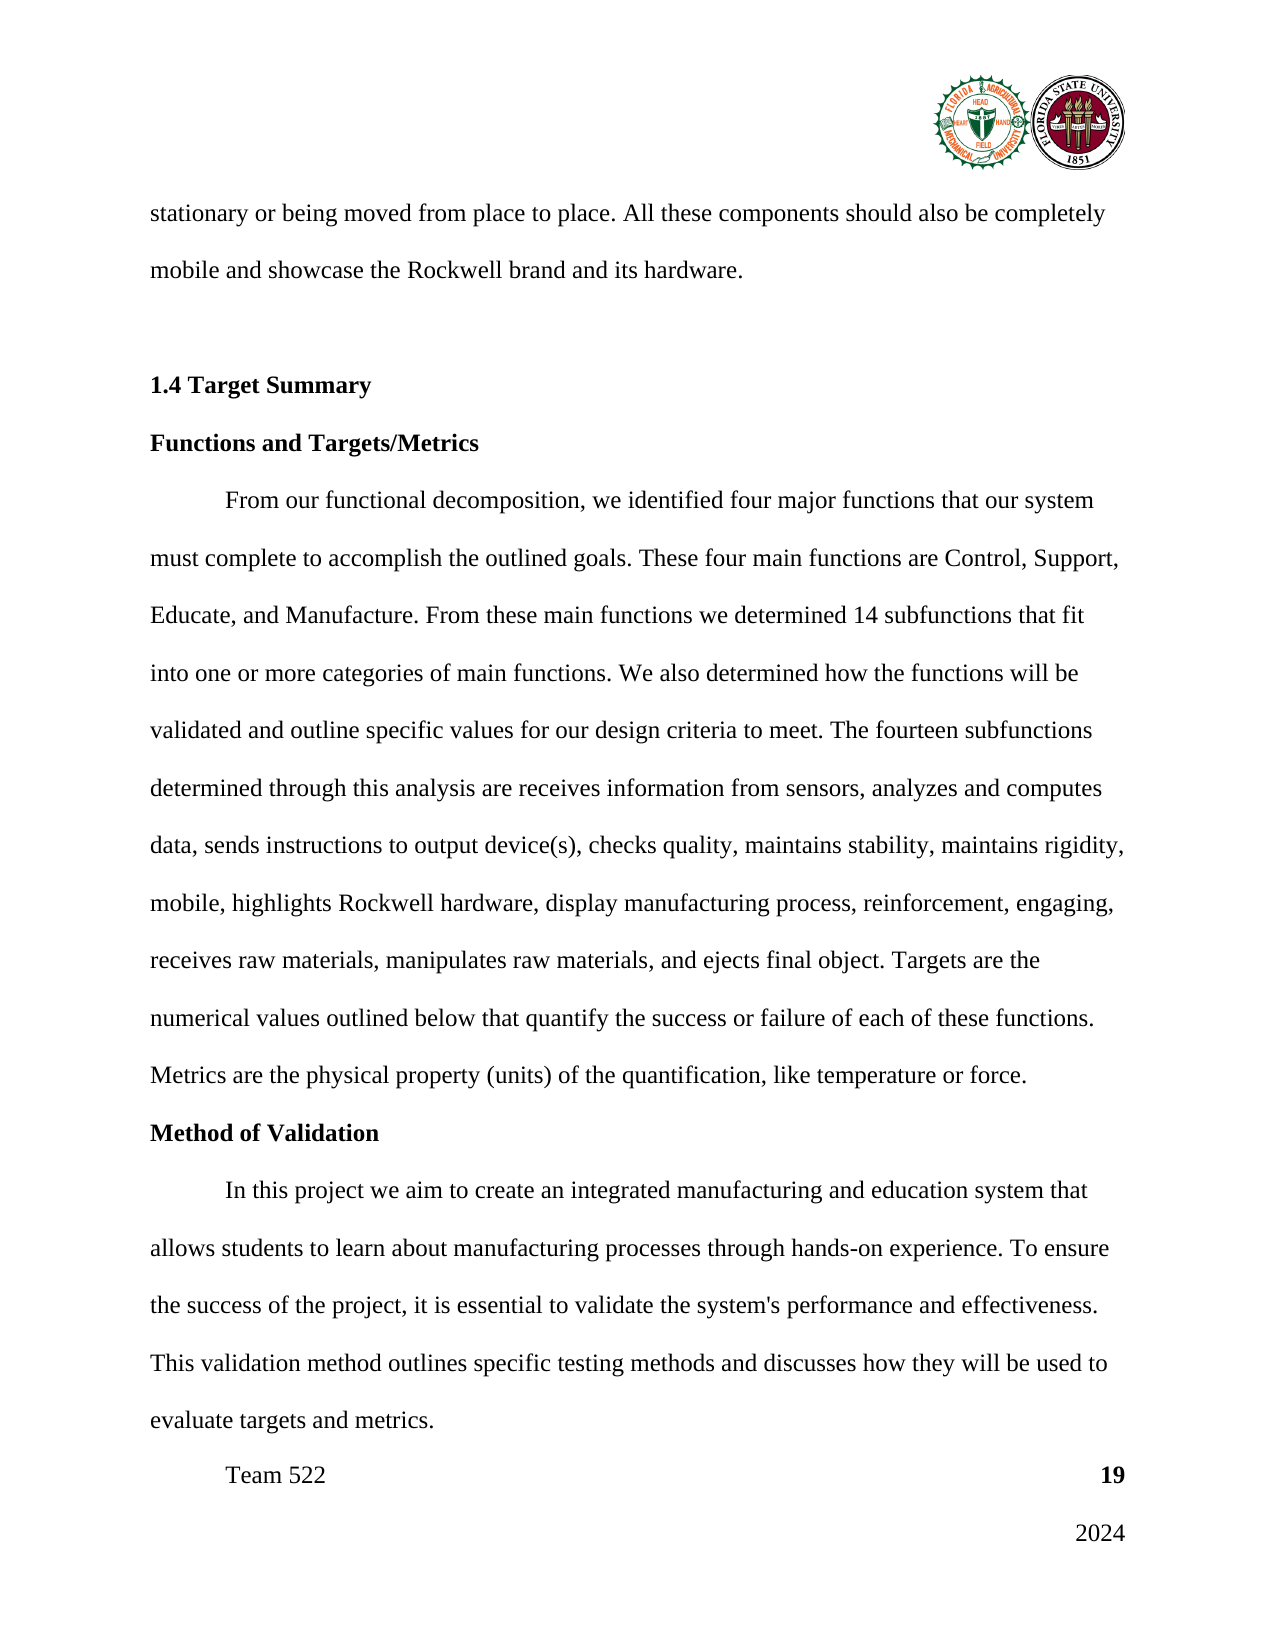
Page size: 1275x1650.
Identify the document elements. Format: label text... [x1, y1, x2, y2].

text Functions and Targets/Metrics [150, 428, 1125, 457]
picture [933, 75, 1125, 170]
text Method of Validation [150, 1118, 1125, 1147]
subtitle 1.4 Target Summary [150, 371, 1125, 399]
text From our functional decomposition, we identified four major functions that our system must complete to accomplish the outlined goals. These four main functions are Control, Support, Educate, and Manufacture. From these main functions we determined 14 subfunctions that fit into one or more categories of main functions. We also determined how the functions will be validated and outline specific values for our design criteria to meet. The fourteen subfunctions determined through this analysis are receives information from sensors, analyzes and computes data, sends instructions to output device(s), checks quality, maintains stability, maintains rigidity, mobile, highlights Rockwell hardware, display manufacturing process, reinforcement, engaging, receives raw materials, manipulates raw materials, and ejects final object. Targets are the numerical values outlined below that quantify the success or failure of each of these functions. Metrics are the physical property (units) of the quantification, like temperature or force. [150, 486, 1125, 1089]
text In this project we aim to create an integrated manufacturing and education system that allows students to learn about manufacturing processes through hands-on experience. To ensure the success of the project, it is essential to validate the system's performance and effectiveness. This validation method outlines specific testing methods and discusses how they will be used to evaluate targets and metrics. [150, 1176, 1125, 1434]
